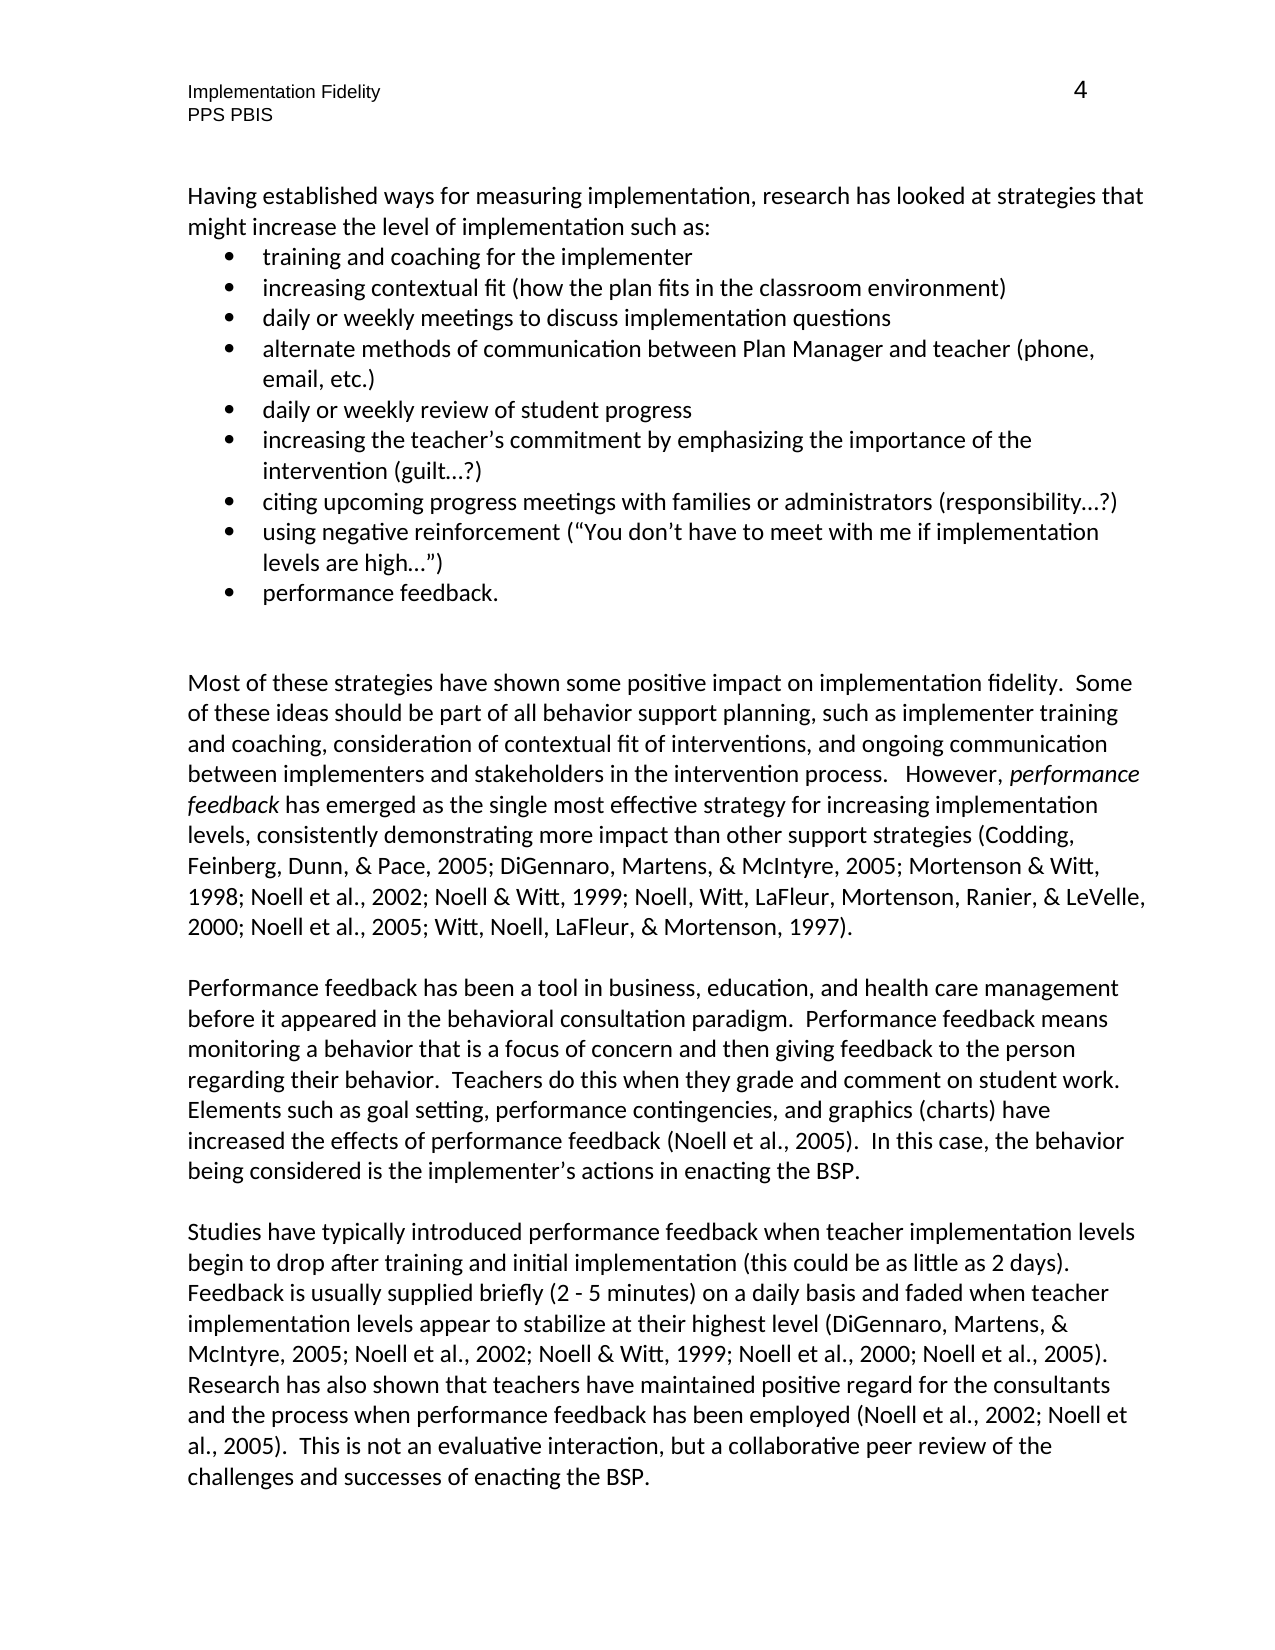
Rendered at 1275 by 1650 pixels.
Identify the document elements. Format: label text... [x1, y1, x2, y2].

text Having established ways for measuring implementation, research has looked at strategies that might increase the level of implementation such as: [187, 181, 1153, 242]
list daily or weekly review of student progress [225, 394, 1153, 425]
list daily or weekly meetings to discuss implementation questions [225, 303, 1153, 333]
list citing upcoming progress meetings with families or administrators (responsibility…?) [225, 486, 1153, 516]
list increasing the teacher’s commitment by emphasizing the importance of the intervention (guilt…?) [225, 425, 1153, 486]
list alternate methods of communication between Plan Manager and teacher (phone, email, etc.) [225, 333, 1153, 394]
text Performance feedback has been a tool in business, education, and health care management before it appeared in the behavioral consultation paradigm. Performance feedback means monitoring a behavior that is a focus of concern and then giving feedback to the person regarding their behavior. Teachers do this when they grade and comment on student work. Elements such as goal setting, performance contingencies, and graphics (charts) have increased the effects of performance feedback (Noell et al., 2005). In this case, the behavior being considered is the implementer’s actions in enacting the BSP. [187, 972, 1153, 1186]
list performance feedback. [225, 577, 1153, 608]
text Most of these strategies have shown some positive impact on implementation fidelity. Some of these ideas should be part of all behavior support planning, such as implementer training and coaching, consideration of contextual fit of interventions, and ongoing communication between implementers and stakeholders in the intervention process. However, performance feedback has emerged as the single most effective strategy for increasing implementation levels, consistently demonstrating more impact than other support strategies (Codding, Feinberg, Dunn, & Pace, 2005; DiGennaro, Martens, & McIntyre, 2005; Mortenson & Witt, 1998; Noell et al., 2002; Noell & Witt, 1999; Noell, Witt, LaFleur, Mortenson, Ranier, & LeVelle, 2000; Noell et al., 2005; Witt, Noell, LaFleur, & Mortenson, 1997). [187, 667, 1153, 942]
list training and coaching for the implementer [225, 242, 1153, 272]
text Studies have typically introduced performance feedback when teacher implementation levels begin to drop after training and initial implementation (this could be as little as 2 days). Feedback is usually supplied briefly (2 - 5 minutes) on a daily basis and faded when teacher implementation levels appear to stabilize at their highest level (DiGennaro, Martens, & McIntyre, 2005; Noell et al., 2002; Noell & Witt, 1999; Noell et al., 2000; Noell et al., 2005). Research has also shown that teachers have maintained positive regard for the consultants and the process when performance feedback has been employed (Noell et al., 2002; Noell et al., 2005). This is not an evaluative interaction, but a collaborative peer review of the challenges and successes of enacting the BSP. [187, 1216, 1153, 1491]
list increasing contextual fit (how the plan fits in the classroom environment) [225, 272, 1153, 303]
list using negative reinforcement (“You don’t have to meet with me if implementation levels are high…”) [225, 516, 1153, 577]
